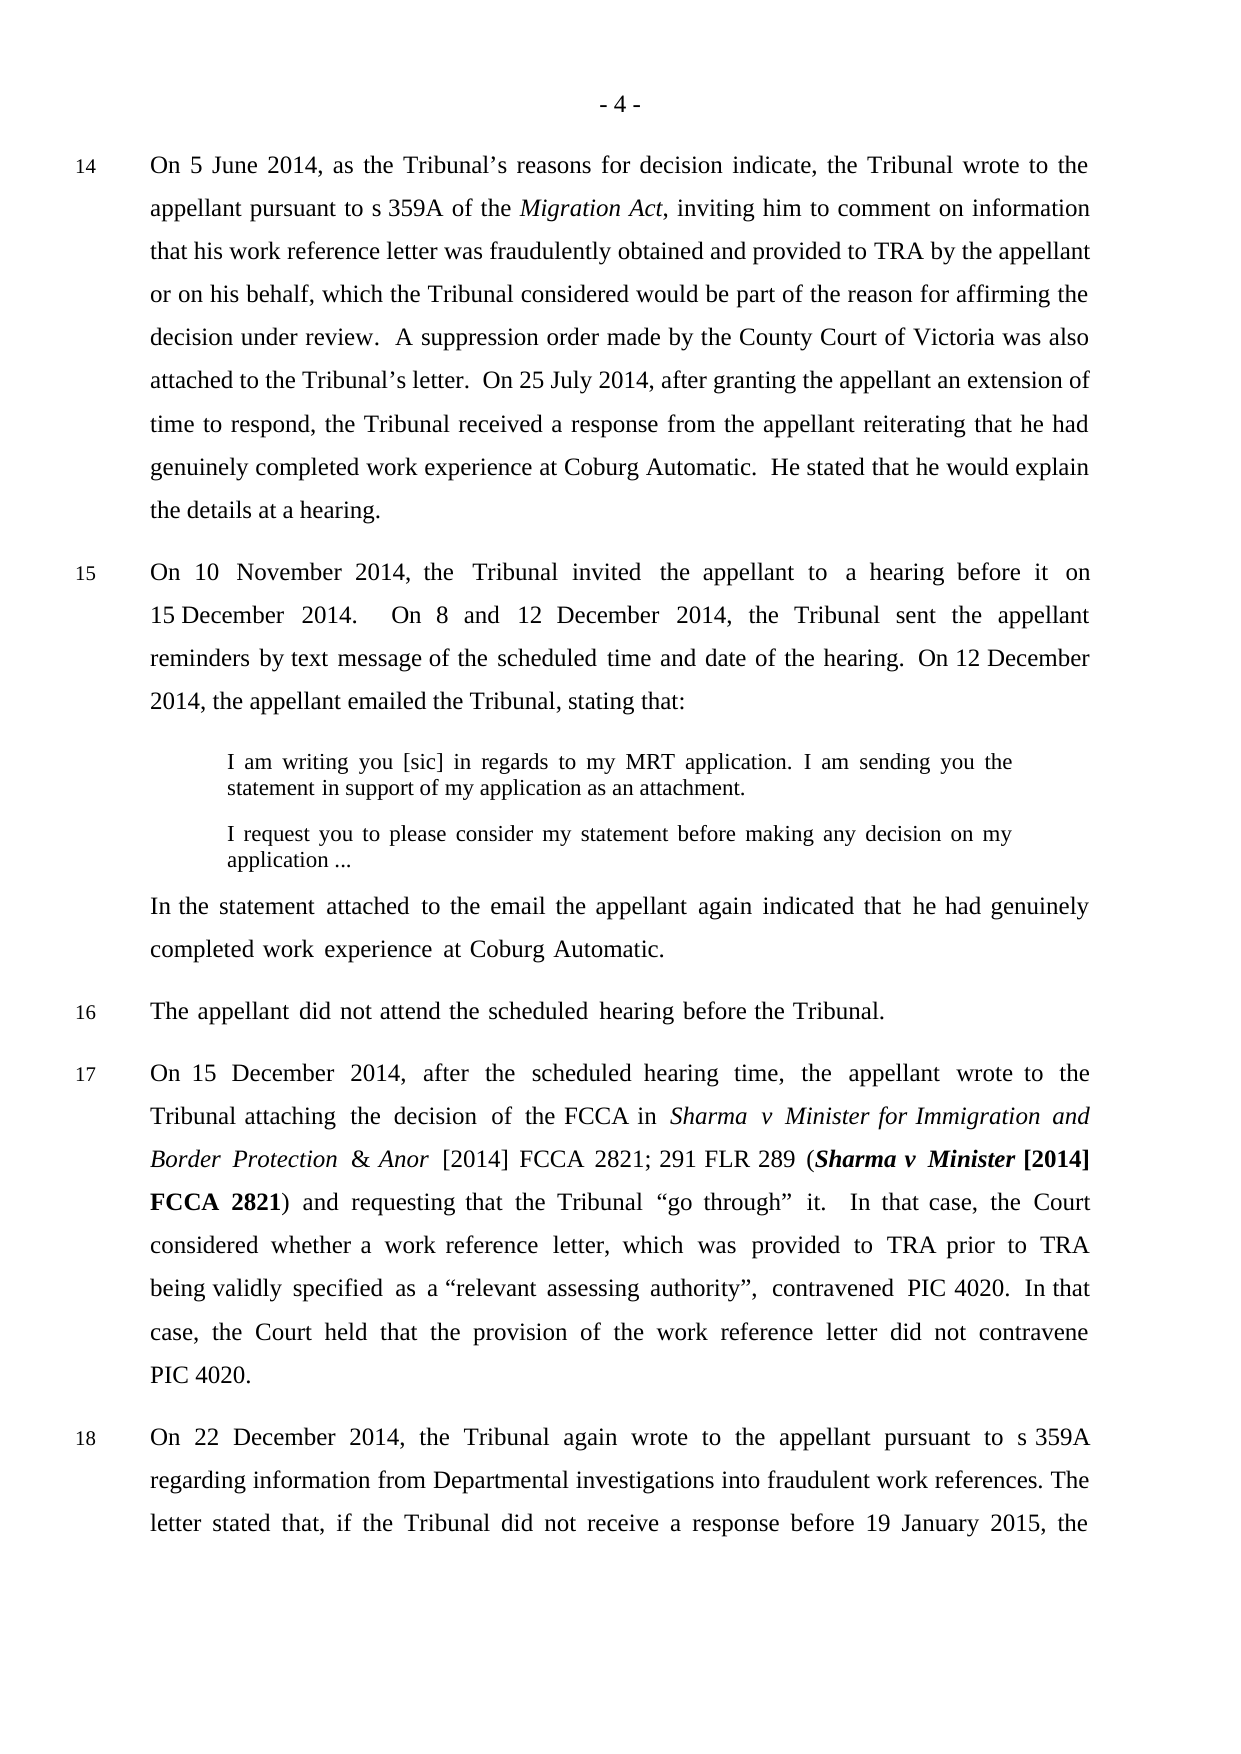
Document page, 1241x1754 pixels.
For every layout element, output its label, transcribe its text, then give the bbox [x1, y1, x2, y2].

text The appellant did not attend the scheduled hearing before the Tribunal. [75, 996, 1090, 1025]
text On 15 December 2014, after the scheduled hearing time, the appellant wrote to the Tribunal attaching the decision of the FCCA in Sharma v Minister for Immigration and Border Protection & Anor [2014] FCCA 2821; 291 FLR 289 (Sharma v Minister [2014] FCCA 2821) and requesting that the Tribunal “go through” it. In that case, the Court considered whether a work reference letter, which was provided to TRA prior to TRA being validly specified as a “relevant assessing authority”, contravened PIC 4020. In that case, the Court held that the provision of the work reference letter did not contravene PIC 4020. [75, 1058, 1090, 1388]
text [75, 1422, 1090, 1537]
text I am writing you [sic] in regards to my MRT application. I am sending you the statement in support of my application as an attachment. [227, 748, 1013, 801]
text In the statement attached to the email the appellant again indicated that he had genuinely completed work experience at Coburg Automatic. [150, 891, 1090, 963]
text I request you to please consider my statement before making any decision on my application ... [227, 819, 1013, 872]
text On 10 November 2014, the Tribunal invited the appellant to a hearing before it on 15 December 2014. On 8 and 12 December 2014, the Tribunal sent the appellant reminders by text message of the scheduled time and date of the hearing. On 12 December 2014, the appellant emailed the Tribunal, stating that: [75, 557, 1090, 715]
text On 5 June 2014, as the Tribunal’s reasons for decision indicate, the Tribunal wrote to the appellant pursuant to s 359A of the Migration Act, inviting him to comment on information that his work reference letter was fraudulently obtained and provided to TRA by the appellant or on his behalf, which the Tribunal considered would be part of the reason for affirming the decision under review. A suppression order made by the County Court of Victoria was also attached to the Tribunal’s letter. On 25 July 2014, after granting the appellant an extension of time to respond, the Tribunal received a response from the appellant reiterating that he had genuinely completed work experience at Coburg Automatic. He stated that he would explain the details at a hearing. [75, 150, 1090, 524]
